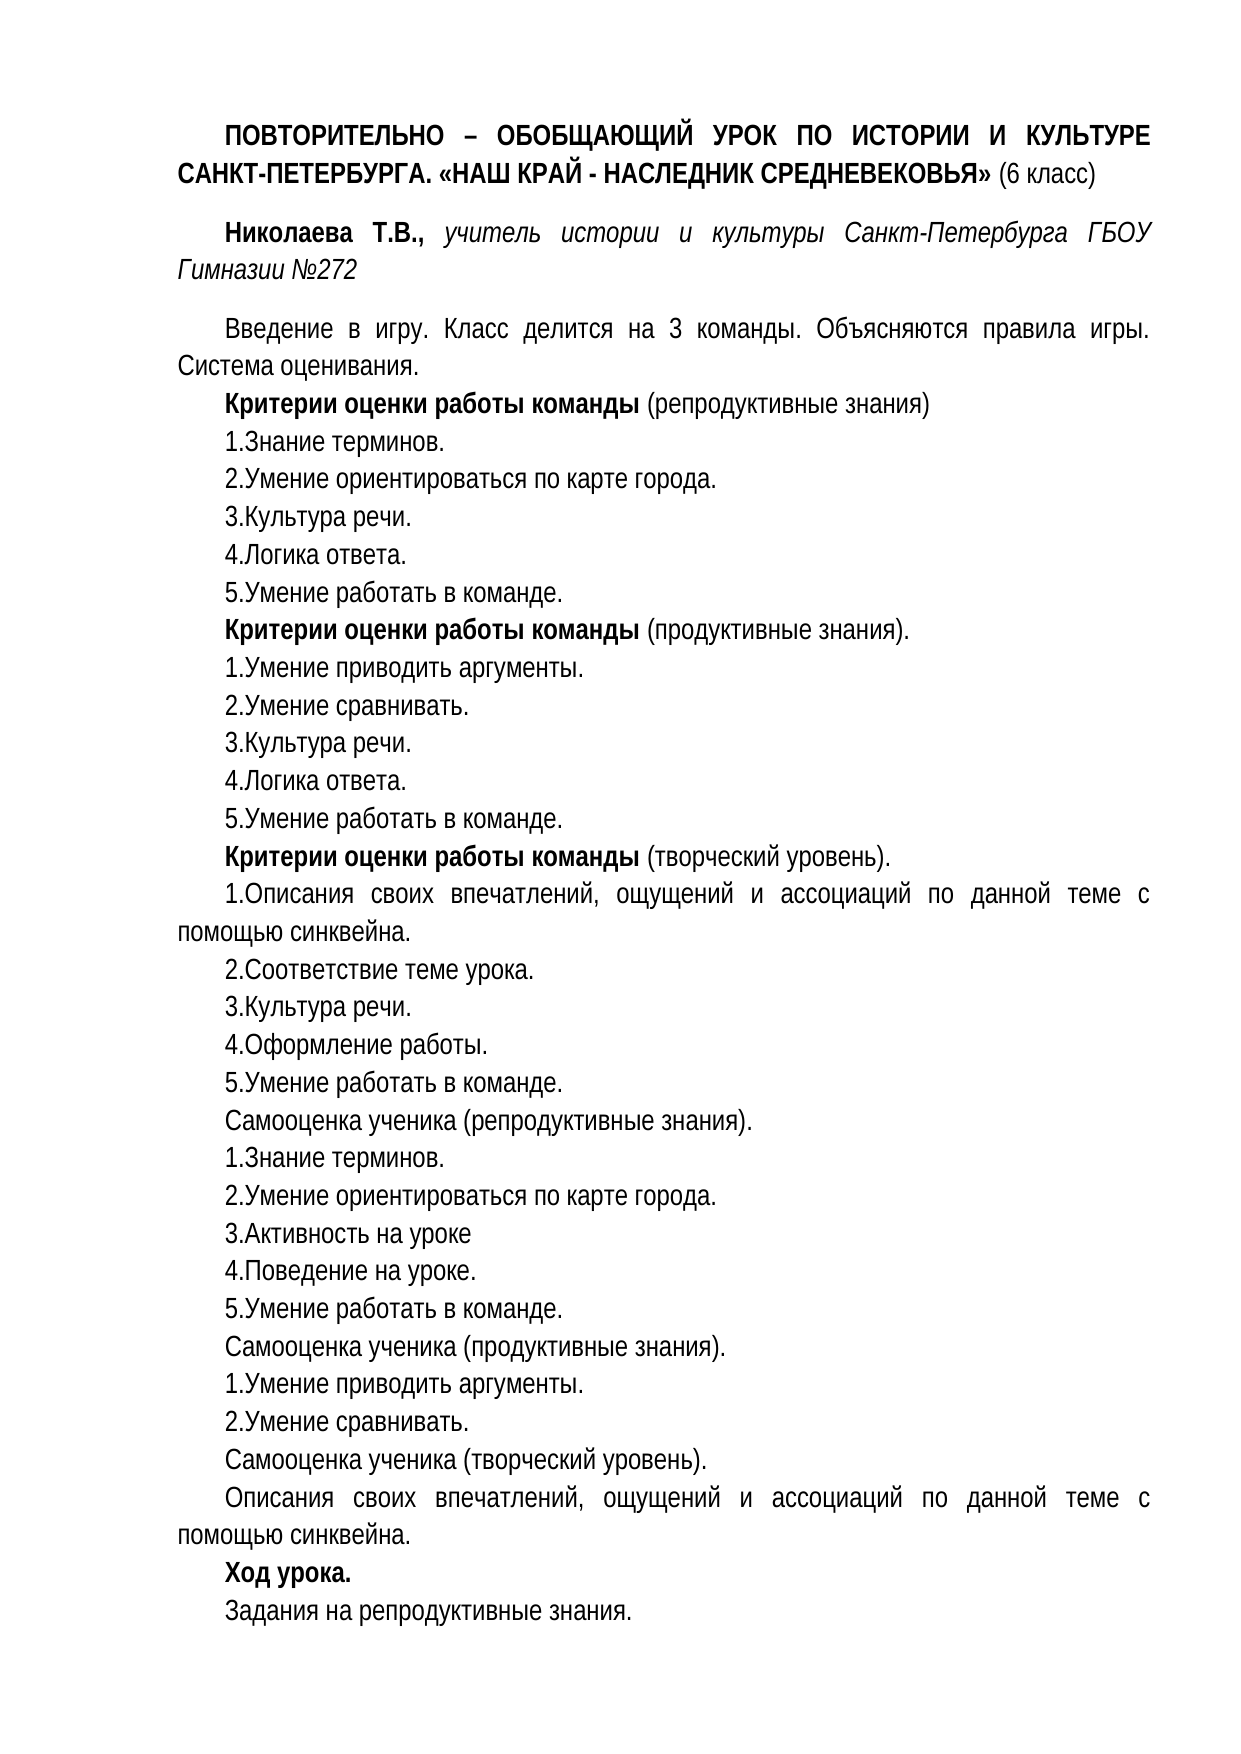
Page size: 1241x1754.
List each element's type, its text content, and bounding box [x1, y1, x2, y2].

text Критерии оценки работы команды (продуктивные знания). [177, 612, 1152, 646]
text 4.Оформление работы. [177, 1027, 1152, 1061]
text Задания на репродуктивные знания. [177, 1593, 1152, 1626]
text 2.Умение ориентироваться по карте города. [177, 462, 1152, 495]
text 3.Культура речи. [177, 499, 1152, 533]
text 2.Соответствие теме урока. [177, 952, 1152, 985]
text 3.Культура речи. [177, 726, 1152, 759]
text 1.Умение приводить аргументы. [177, 1367, 1152, 1400]
text 2.Умение ориентироваться по карте города. [177, 1178, 1152, 1212]
text Самооценка ученика (творческий уровень). [177, 1442, 1152, 1476]
text 4.Логика ответа. [177, 537, 1152, 571]
text 2.Умение сравнивать. [177, 688, 1152, 721]
text Введение в игру. Класс делится на 3 команды. Объясняются правила игры. Система оценивания. [177, 311, 1152, 382]
text 1.Знание терминов. [177, 1140, 1152, 1174]
text 5.Умение работать в команде. [177, 1291, 1152, 1325]
text Самооценка ученика (репродуктивные знания). [177, 1103, 1152, 1136]
text 1.Знание терминов. [177, 424, 1152, 457]
text 1.Описания своих впечатлений, ощущений и ассоциаций по данной теме с помощью синквейна. [177, 876, 1152, 948]
text Критерии оценки работы команды (репродуктивные знания) [177, 386, 1152, 420]
text Критерии оценки работы команды (творческий уровень). [177, 839, 1152, 872]
text 3.Активность на уроке [177, 1216, 1152, 1249]
text 4.Логика ответа. [177, 763, 1152, 797]
text Самооценка ученика (продуктивные знания). [177, 1329, 1152, 1362]
text Описания своих впечатлений, ощущений и ассоциаций по данной теме с помощью синквейна. [177, 1480, 1152, 1551]
text 1.Умение приводить аргументы. [177, 650, 1152, 684]
text 5.Умение работать в команде. [177, 1065, 1152, 1098]
text ПОВТОРИТЕЛЬНО – ОБОБЩАЮЩИЙ УРОК ПО ИСТОРИИ И КУЛЬТУРЕ САНКТ-ПЕТЕРБУРГА. «НАШ КРАЙ - НАСЛЕДНИК СРЕДНЕВЕКОВЬЯ» (6 класс) [177, 118, 1152, 189]
text 2.Умение сравнивать. [177, 1404, 1152, 1438]
text 5.Умение работать в команде. [177, 575, 1152, 608]
text 3.Культура речи. [177, 989, 1152, 1023]
text Николаева Т.В., учитель истории и культуры Санкт-Петербурга ГБОУ Гимназии №272 [177, 215, 1152, 286]
text Ход урока. [177, 1555, 1152, 1589]
text 4.Поведение на уроке. [177, 1253, 1152, 1287]
text 5.Умение работать в команде. [177, 801, 1152, 834]
